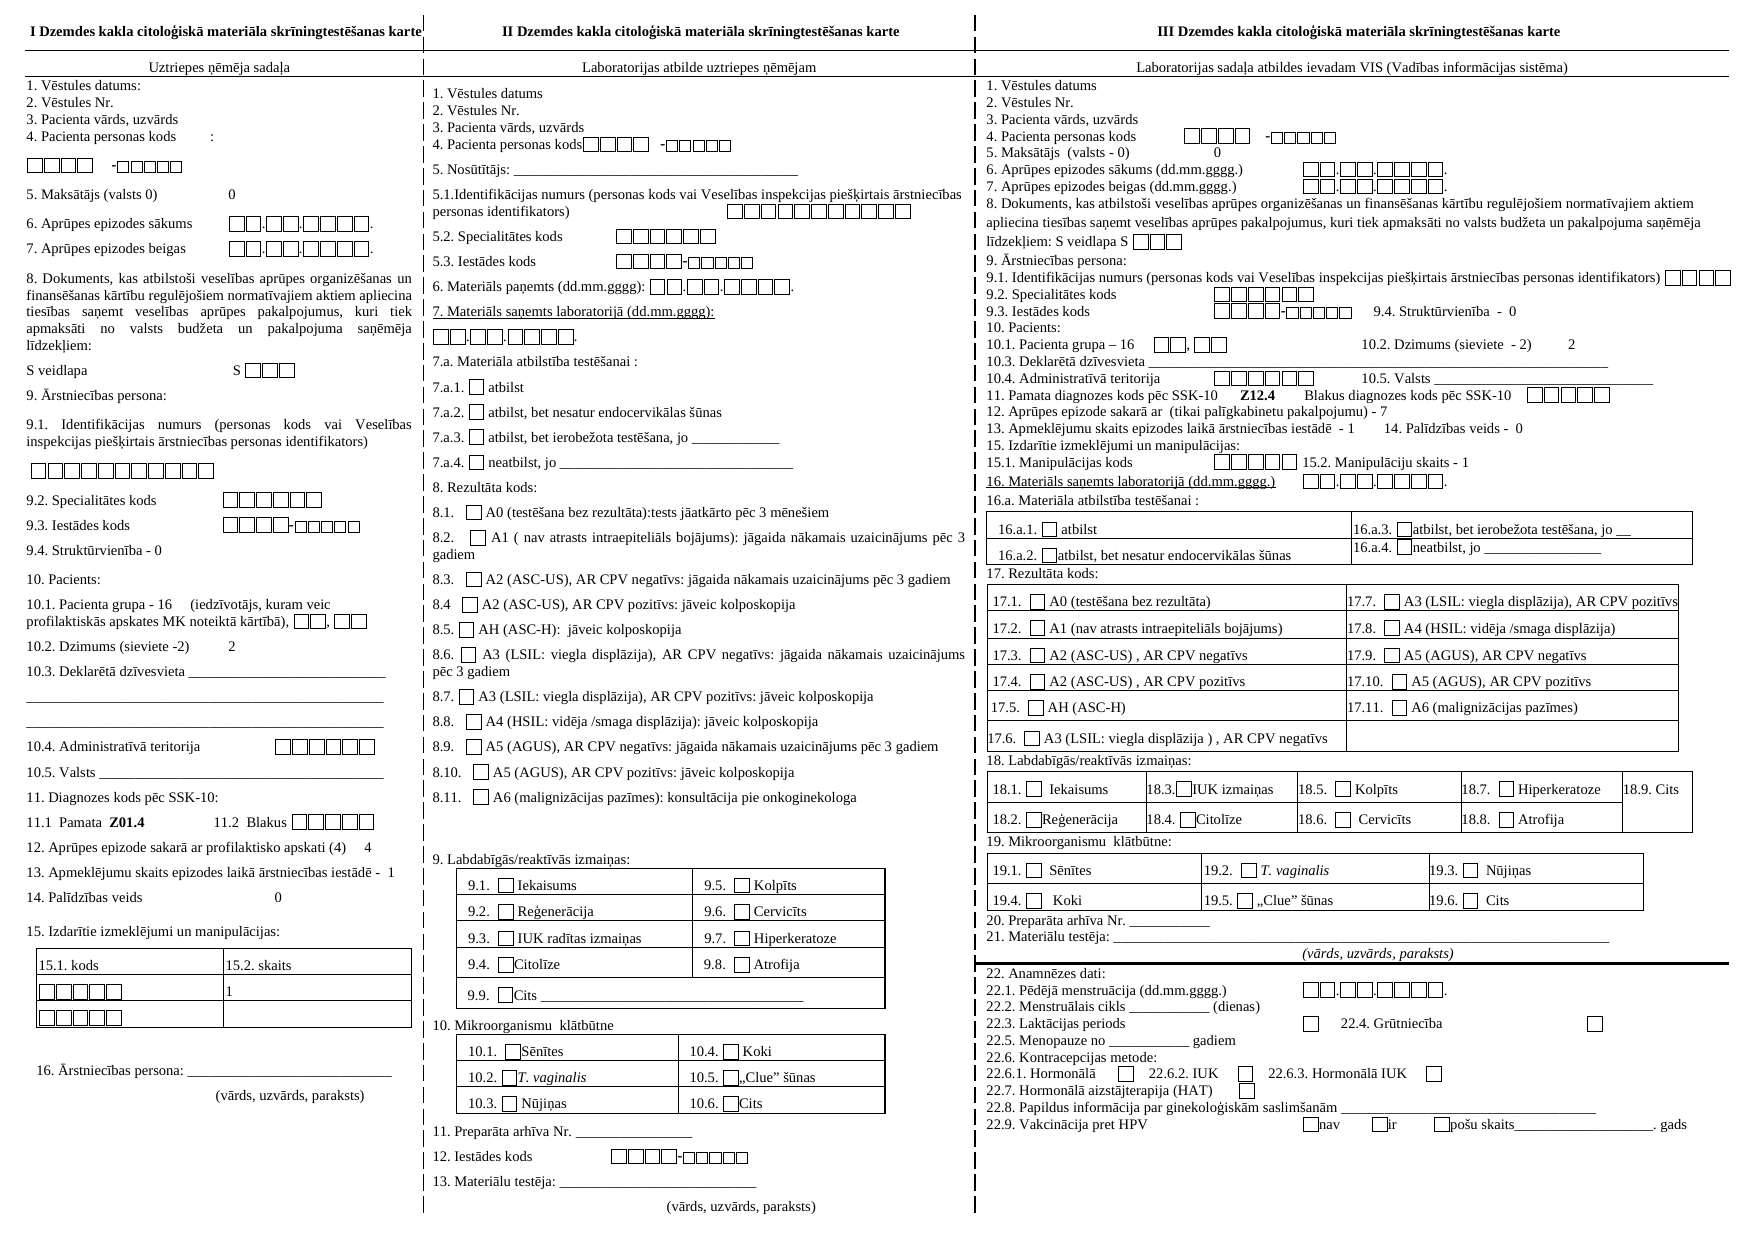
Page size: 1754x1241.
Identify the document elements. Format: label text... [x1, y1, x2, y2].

table_cell 1. Vēstules datums 2. Vēstules Nr. 3. Pacienta vārds, uzvārds 4. Pacienta personas kods 5. Nosūtītājs: _______________________________________ 5.1.Identifikācijas numurs (personas kods vai Veselības inspekcijas piešķirtais ārstniecības personas identifikators) 5.2. Specialitātes kods 5.3. Iestādes kods 6. Materiāls paņemts (dd.mm.gggg): ... 7. Materiāls saņemts laboratorijā (dd.mm.gggg): ... 7.a. Materiāla atbilstība testēšanai : 7.a.1. atbilst 7.a.2. atbilst, bet nesatur endocervikālas šūnas 7.a.3. atbilst, bet ierobežota testēšana, jo ____________ 7.a.4. neatbilst, jo ________________________________ 8. Rezultāta kods: 8.1. A0 (testēšana bez rezultāta):tests jāatkārto pēc 3 mēnešiem 8.2. A1 ( nav atrasts intraepiteliāls bojājums): jāgaida nākamais uzaicinājums pēc 3 gadiem 8.3. A2 (ASC-US), AR CPV negatīvs: jāgaida nākamais uzaicinājums pēc 3 gadiem 8.4 A2 (ASC-US), AR CPV pozitīvs: jāveic kolposkopija 8.5. AH (ASC-H): jāveic kolposkopija 8.6. A3 (LSIL: viegla displāzija), AR CPV negatīvs: jāgaida nākamais uzaicinājums pēc 3 gadiem 8.7. A3 (LSIL: viegla displāzija), AR CPV pozitīvs: jāveic kolposkopija 8.8. A4 (HSIL: vidēja /smaga displāzija): jāveic kolposkopija 8.9. A5 (AGUS), AR CPV negatīvs: jāgaida nākamais uzaicinājums pēc 3 gadiem 8.10. A5 (AGUS), AR CPV pozitīvs: jāveic kolposkopija 8.11. A6 (malignizācijas pazīmes): konsultācija pie onkoginekologa 9. Labdabīgās/reaktīvās izmaiņas: 10. Mikroorganismu klātbūtne 11. Preparāta arhīva Nr. ________________ 12. Iestādes kods 13. Materiālu testēja: ___________________________ (vārds, uzvārds, paraksts) [423, 77, 975, 1215]
table_header III Dzemdes kakla citoloģiskā materiāla skrīningtestēšanas karte [975, 15, 1729, 50]
table_cell Laboratorijas atbilde uztriepes ņēmējam [423, 51, 975, 76]
table_cell 1. Vēstules datums 2. Vēstules Nr. 3. Pacienta vārds, uzvārds 4. Pacienta personas kods 5. Maksātājs (valsts - 0) 0 6. Aprūpes epizodes sākums (dd.mm.gggg.) ... 7. Aprūpes epizodes beigas (dd.mm.gggg.) ... 8. Dokuments, kas atbilstoši veselības aprūpes organizēšanas un finansēšanas kārtību regulējošiem normatīvajiem aktiem apliecina tiesības saņemt veselības aprūpes pakalpojumus, kuri tiek apmaksāti no valsts budžeta un pakalpojuma saņēmēja līdzekļiem: S veidlapa S 9. Ārstniecības persona: 9.1. Identifikācijas numurs (personas kods vai Veselības inspekcijas piešķirtais ārstniecības personas identifikators) 9.2. Specialitātes kods 9.3. Iestādes kods 9.4. Struktūrvienība - 0 10. Pacients: 10.1. Pacienta grupa – 16 , 10.2. Dzimums (sieviete - 2) 2 10.3. Deklarētā dzīvesvieta _______________________________________________________________ 10.4. Administratīvā teritorija 10.5. Valsts ______________________________ 11. Pamata diagnozes kods pēc SSK-10 Z12.4 Blakus diagnozes kods pēc SSK-10 12. Aprūpes epizode sakarā ar (tikai palīgkabinetu pakalpojumu) - 7 13. Apmeklējumu skaits epizodes laikā ārstniecības iestādē - 1 14. Palīdzības veids - 0 15. Izdarītie izmeklējumi un manipulācijas: 15.1. Manipulācijas kods 15.2. Manipulāciju skaits - 1 16. Materiāls saņemts laboratorijā (dd.mm.gggg.) ... 16.a. Materiāla atbilstība testēšanai : 17. Rezultāta kods: 18. Labdabīgās/reaktīvās izmaiņas: 19. Mikroorganismu klātbūtne: 20. Preparāta arhīva Nr. ___________ 21. Materiālu testēja: ____________________________________________________________________ (vārds, uzvārds, paraksts) [975, 77, 1729, 962]
table_header I Dzemdes kakla citoloģiskā materiāla skrīningtestēšanas karte [25, 15, 423, 50]
table_cell Uztriepes ņēmēja sadaļa [25, 51, 423, 76]
table_header II Dzemdes kakla citoloģiskā materiāla skrīningtestēšanas karte [423, 15, 975, 50]
table_cell Laboratorijas sadaļa atbildes ievadam VIS (Vadības informācijas sistēma) [975, 51, 1729, 76]
table_cell 22. Anamnēzes dati: 22.1. Pēdējā menstruācija (dd.mm.gggg.) ... 22.2. Menstruālais cikls ___________ (dienas) 22.3. Laktācijas periods 22.4. Grūtniecība 22.5. Menopauze no ___________ gadiem 22.6. Kontracepcijas metode: 22.6.1. Hormonālā 22.6.2. IUK 22.6.3. Hormonālā IUK 22.7. Hormonālā aizstājterapija (HAT) 22.8. Papildus informācija par ginekoloģiskām saslimšanām ___________________________________ 22.9. Vakcinācija pret HPV nav ir pošu skaits___________________. gads [975, 965, 1729, 1215]
table_cell 1. Vēstules datums: 2. Vēstules Nr. 3. Pacienta vārds, uzvārds 4. Pacienta personas kods : 5. Maksātājs (valsts 0) 0 6. Aprūpes epizodes sākums ... 7. Aprūpes epizodes beigas ... 8. Dokuments, kas atbilstoši veselības aprūpes organizēšanas un finansēšanas kārtību regulējošiem normatīvajiem aktiem apliecina tiesības saņemt veselības aprūpes pakalpojumus, kuri tiek apmaksāti no valsts budžeta un pakalpojuma saņēmēja līdzekļiem: S veidlapa S 9. Ārstniecības persona: 9.1. Identifikācijas numurs (personas kods vai Veselības inspekcijas piešķirtais ārstniecības personas identifikators) 9.2. Specialitātes kods 9.3. Iestādes kods 9.4. Struktūrvienība - 0 10. Pacients: 10.1. Pacienta grupa - 16 (iedzīvotājs, kuram veic profilaktiskās apskates MK noteiktā kārtībā), , 10.2. Dzimums (sieviete -2) 2 10.3. Deklarētā dzīvesvieta ___________________________ _________________________________________________ _________________________________________________ 10.4. Administratīvā teritorija 10.5. Valsts _______________________________________ 11. Diagnozes kods pēc SSK-10: 11.1 Pamata Z01.4 11.2 Blakus 12. Aprūpes epizode sakarā ar profilaktisko apskati (4) 4 13. Apmeklējumu skaits epizodes laikā ārstniecības iestādē - 1 14. Palīdzības veids 0 15. Izdarītie izmeklējumi un manipulācijas: 16. Ārstniecības persona: ____________________________ (vārds, uzvārds, paraksts) [25, 77, 423, 1215]
